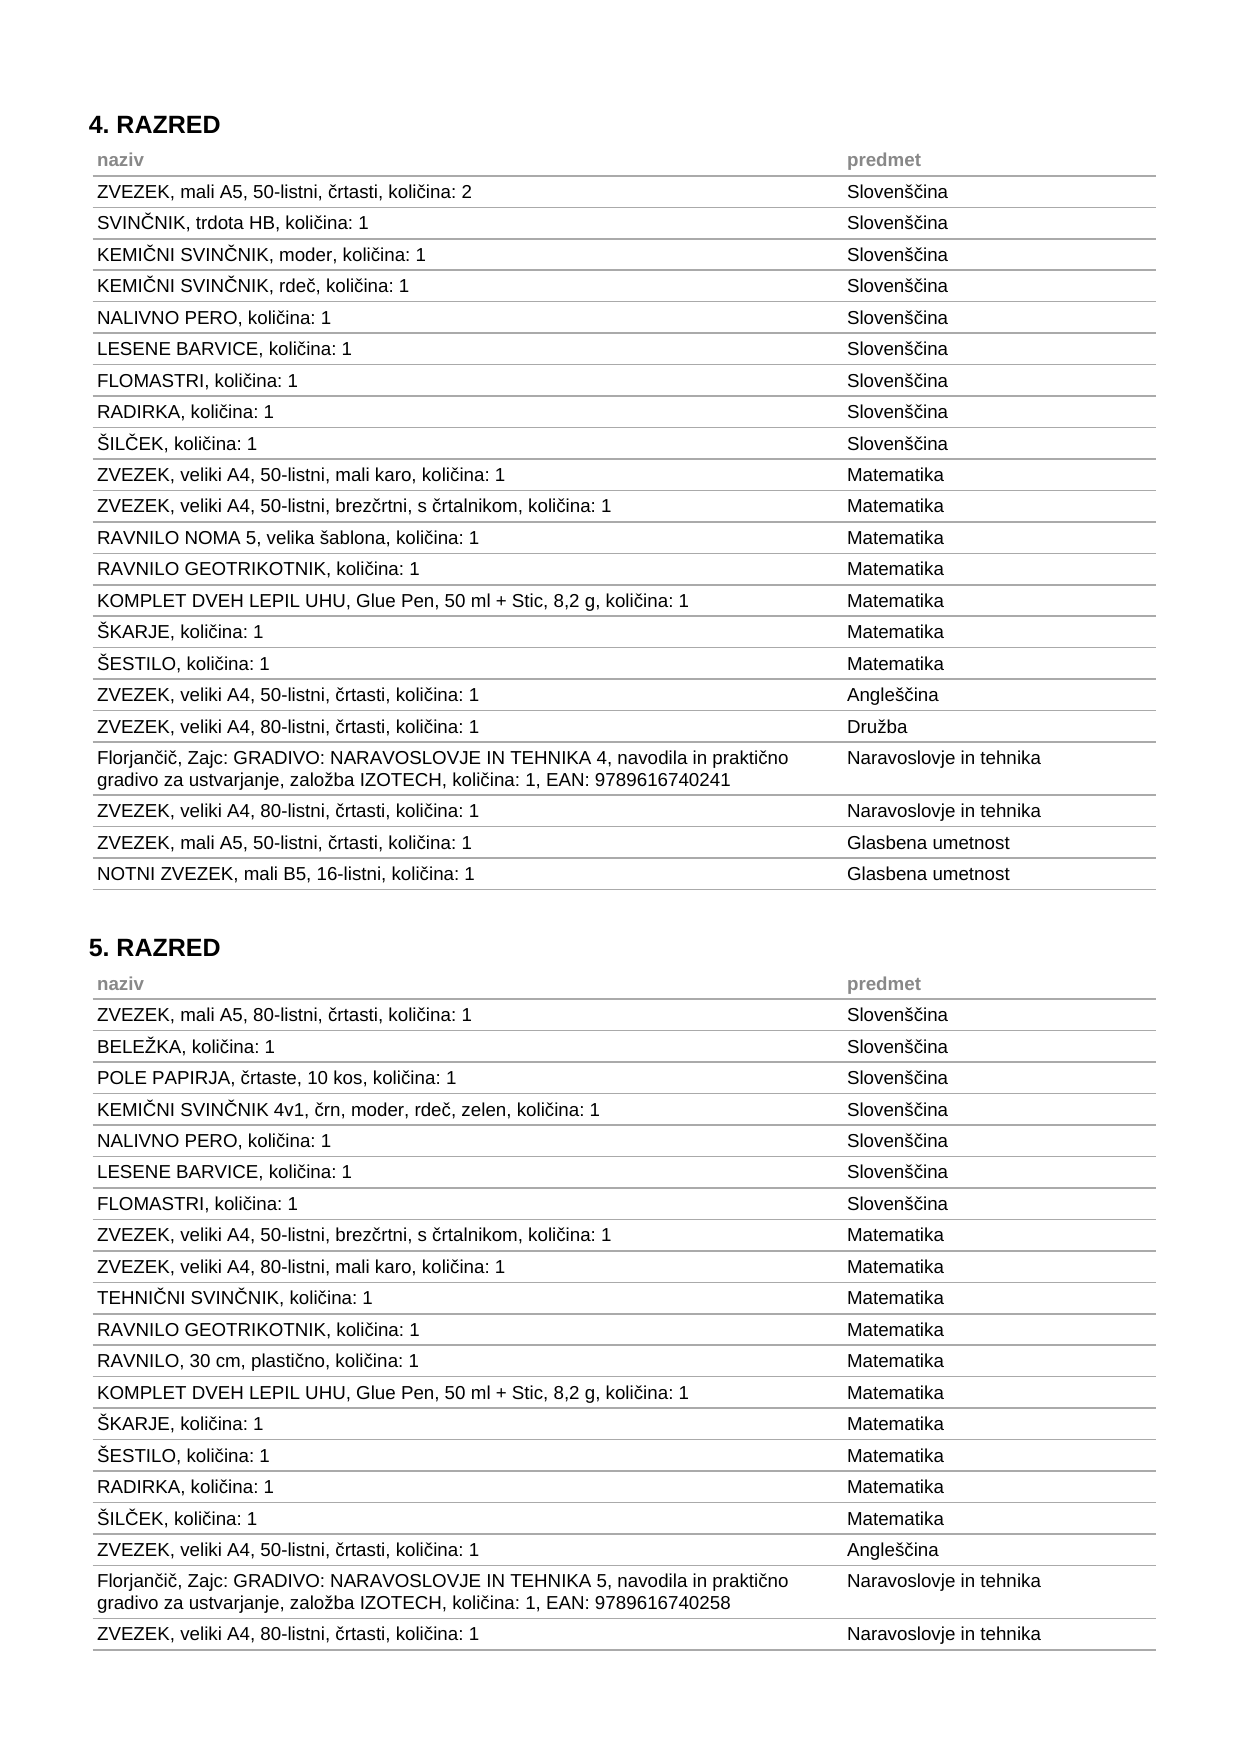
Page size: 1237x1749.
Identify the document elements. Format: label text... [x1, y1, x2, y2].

table_cell Slovenščina [843, 1000, 1156, 1030]
table_cell Družba [843, 711, 1156, 741]
table_cell RAVNILO GEOTRIKOTNIK, količina: 1 [93, 1315, 843, 1344]
table_cell ZVEZEK, veliki A4, 50-listni, črtasti, količina: 1 [93, 1535, 843, 1564]
table_cell Matematika [843, 1377, 1156, 1407]
table_cell NOTNI ZVEZEK, mali B5, 16-listni, količina: 1 [93, 859, 843, 889]
table_cell LESENE BARVICE, količina: 1 [93, 1157, 843, 1187]
table_cell Slovenščina [843, 1063, 1156, 1093]
table_cell Matematika [843, 586, 1156, 615]
table_cell Matematika [843, 1503, 1156, 1533]
table_cell Angleščina [843, 680, 1156, 710]
table_cell Slovenščina [843, 365, 1156, 395]
table_cell Slovenščina [843, 397, 1156, 427]
table_cell Matematika [843, 1315, 1156, 1344]
table_cell Florjančič, Zajc: GRADIVO: NARAVOSLOVJE IN TEHNIKA 5, navodila in praktično gradivo za ustvarjanje, založba IZOTECH, količina: 1, EAN: 9789616740258 [93, 1566, 843, 1617]
table_cell ŠILČEK, količina: 1 [93, 1503, 843, 1533]
table_cell RAVNILO, 30 cm, plastično, količina: 1 [93, 1346, 843, 1376]
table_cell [843, 1619, 1156, 1649]
table_header predmet [843, 968, 1156, 998]
table_cell Matematika [843, 1440, 1156, 1470]
table_cell KEMIČNI SVINČNIK, moder, količina: 1 [93, 240, 843, 269]
table_cell ZVEZEK, veliki A4, 50-listni, brezčrtni, s črtalnikom, količina: 1 [93, 1220, 843, 1250]
table_cell Matematika [843, 617, 1156, 647]
table_cell KEMIČNI SVINČNIK 4v1, črn, moder, rdeč, zelen, količina: 1 [93, 1094, 843, 1124]
table_cell Slovenščina [843, 1189, 1156, 1218]
table_cell Matematika [843, 1220, 1156, 1250]
table_cell SVINČNIK, trdota HB, količina: 1 [93, 208, 843, 238]
table_cell FLOMASTRI, količina: 1 [93, 1189, 843, 1218]
table_cell Slovenščina [843, 208, 1156, 238]
table_cell Matematika [843, 523, 1156, 552]
table_cell Slovenščina [843, 334, 1156, 364]
table_cell KOMPLET DVEH LEPIL UHU, Glue Pen, 50 ml + Stic, 8,2 g, količina: 1 [93, 586, 843, 615]
table_cell Naravoslovje in tehnika [843, 796, 1156, 826]
table_cell Glasbena umetnost [843, 859, 1156, 889]
table_cell ŠESTILO, količina: 1 [93, 648, 843, 678]
table_cell ZVEZEK, mali A5, 50-listni, črtasti, količina: 2 [93, 177, 843, 206]
table_cell ZVEZEK, mali A5, 50-listni, črtasti, količina: 1 [93, 827, 843, 857]
table_cell Slovenščina [843, 1157, 1156, 1187]
table_cell ZVEZEK, veliki A4, 80-listni, črtasti, količina: 1 [93, 796, 843, 826]
table_cell Matematika [843, 554, 1156, 584]
table_cell Slovenščina [843, 428, 1156, 458]
table_cell ŠESTILO, količina: 1 [93, 1440, 843, 1470]
table_cell Matematika [843, 648, 1156, 678]
table_cell ŠILČEK, količina: 1 [93, 428, 843, 458]
table_cell Glasbena umetnost [843, 827, 1156, 857]
table_cell NALIVNO PERO, količina: 1 [93, 302, 843, 332]
table_cell ZVEZEK, mali A5, 80-listni, črtasti, količina: 1 [93, 1000, 843, 1030]
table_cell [843, 1566, 1156, 1617]
table_cell ZVEZEK, veliki A4, 80-listni, črtasti, količina: 1 [93, 711, 843, 741]
table_cell Slovenščina [843, 177, 1156, 206]
table_cell RAVNILO NOMA 5, velika šablona, količina: 1 [93, 523, 843, 552]
table_cell Matematika [843, 1283, 1156, 1313]
table_cell Slovenščina [843, 302, 1156, 332]
table_header predmet [843, 145, 1156, 175]
table_cell FLOMASTRI, količina: 1 [93, 365, 843, 395]
table_cell Matematika [843, 1252, 1156, 1281]
table_cell Matematika [843, 491, 1156, 521]
table_cell KOMPLET DVEH LEPIL UHU, Glue Pen, 50 ml + Stic, 8,2 g, količina: 1 [93, 1377, 843, 1407]
text 5. RAZRED [88, 933, 1148, 962]
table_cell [93, 1619, 843, 1649]
table_cell Slovenščina [843, 271, 1156, 301]
table_cell Slovenščina [843, 1031, 1156, 1061]
table_cell TEHNIČNI SVINČNIK, količina: 1 [93, 1283, 843, 1313]
table_cell Angleščina [843, 1535, 1156, 1564]
table_cell RADIRKA, količina: 1 [93, 397, 843, 427]
table_cell Slovenščina [843, 1094, 1156, 1124]
table_cell Matematika [843, 1472, 1156, 1502]
table_cell Florjančič, Zajc: GRADIVO: NARAVOSLOVJE IN TEHNIKA 4, navodila in praktično gradivo za ustvarjanje, založba IZOTECH, količina: 1, EAN: 9789616740241 [93, 743, 843, 794]
table_cell Slovenščina [843, 240, 1156, 269]
table_cell ŠKARJE, količina: 1 [93, 617, 843, 647]
table_cell ZVEZEK, veliki A4, 50-listni, črtasti, količina: 1 [93, 680, 843, 710]
table_cell BELEŽKA, količina: 1 [93, 1031, 843, 1061]
table_cell POLE PAPIRJA, črtaste, 10 kos, količina: 1 [93, 1063, 843, 1093]
table_cell Matematika [843, 1346, 1156, 1376]
table_cell LESENE BARVICE, količina: 1 [93, 334, 843, 364]
table_cell ZVEZEK, veliki A4, 80-listni, mali karo, količina: 1 [93, 1252, 843, 1281]
text 4. RAZRED [88, 110, 1148, 139]
table_cell RAVNILO GEOTRIKOTNIK, količina: 1 [93, 554, 843, 584]
table_cell Matematika [843, 1409, 1156, 1439]
table_cell ZVEZEK, veliki A4, 50-listni, brezčrtni, s črtalnikom, količina: 1 [93, 491, 843, 521]
table_cell RADIRKA, količina: 1 [93, 1472, 843, 1502]
table_cell ŠKARJE, količina: 1 [93, 1409, 843, 1439]
table_header naziv [93, 968, 843, 998]
table_cell Slovenščina [843, 1126, 1156, 1156]
table_header naziv [93, 145, 843, 175]
table_cell KEMIČNI SVINČNIK, rdeč, količina: 1 [93, 271, 843, 301]
table_cell Matematika [843, 460, 1156, 489]
table_cell ZVEZEK, veliki A4, 50-listni, mali karo, količina: 1 [93, 460, 843, 489]
table_cell Naravoslovje in tehnika [843, 743, 1156, 794]
table_cell NALIVNO PERO, količina: 1 [93, 1126, 843, 1156]
